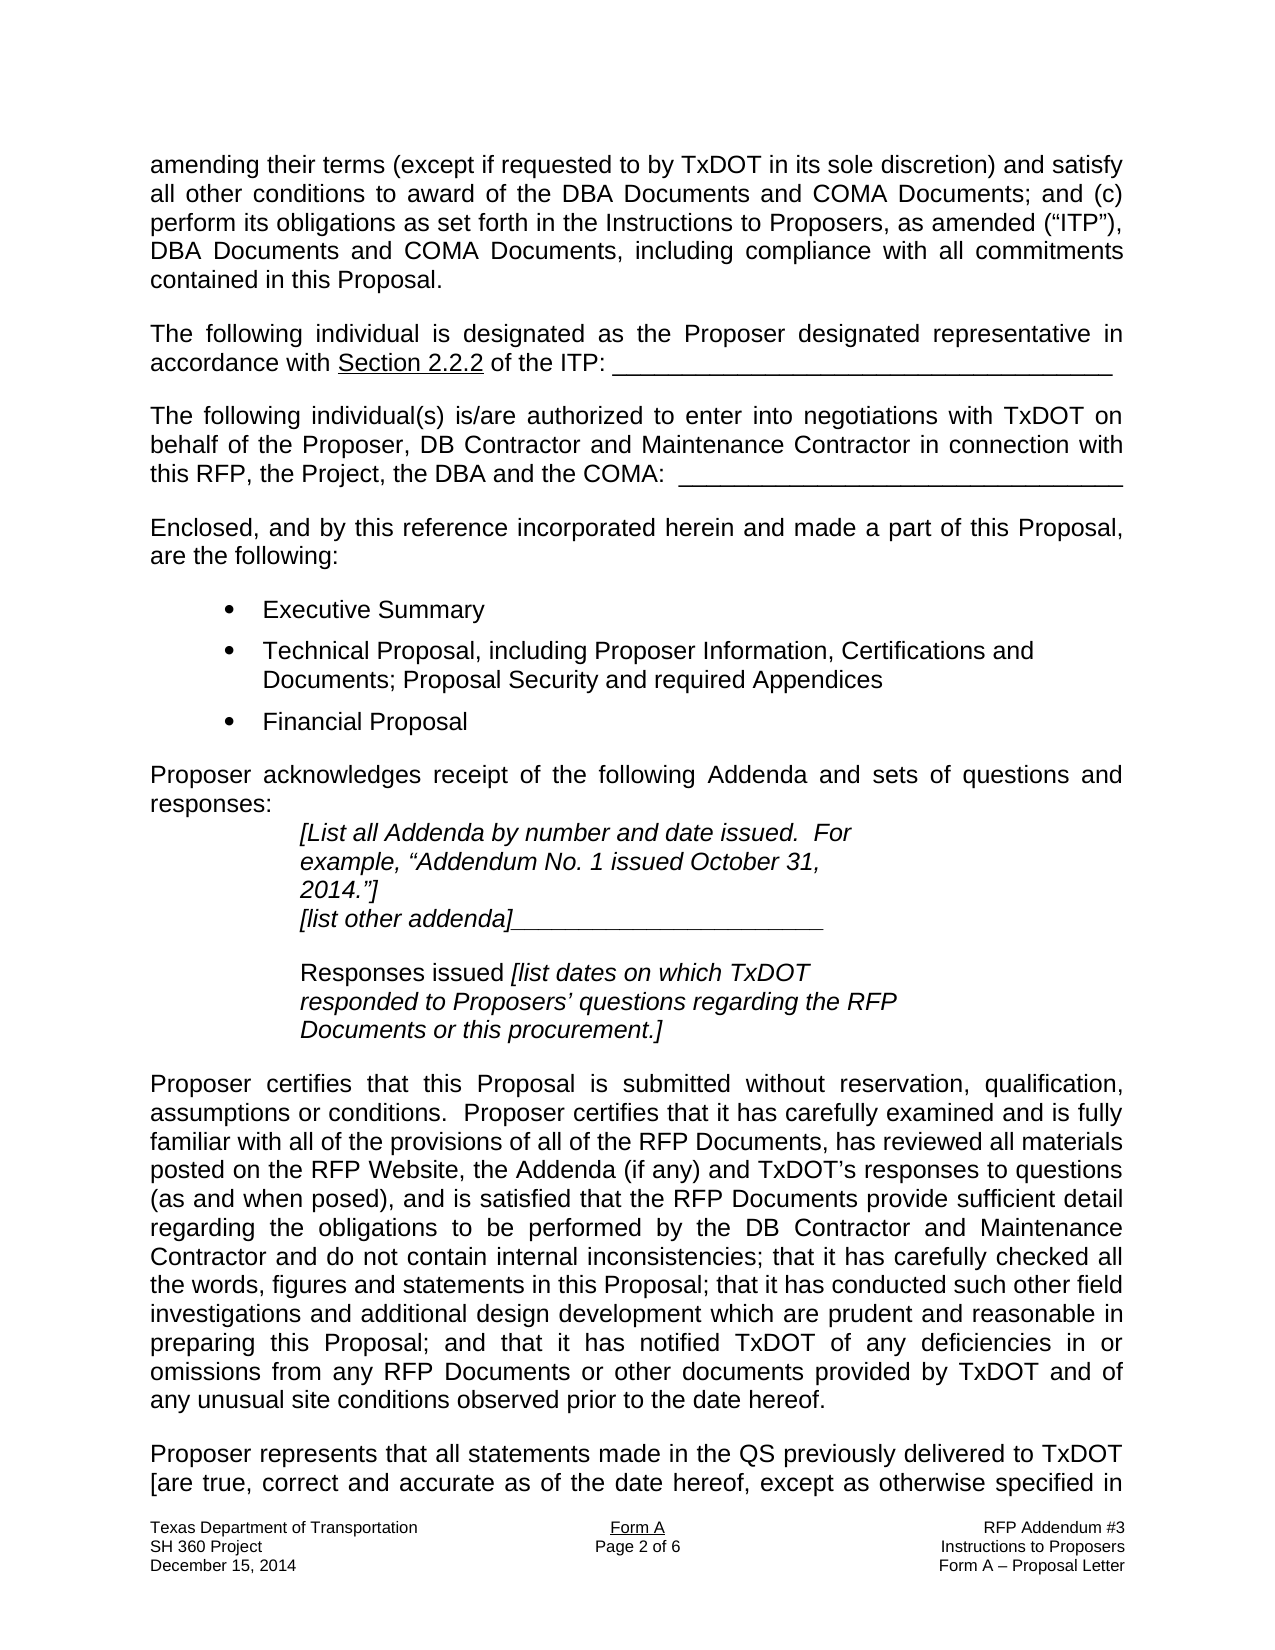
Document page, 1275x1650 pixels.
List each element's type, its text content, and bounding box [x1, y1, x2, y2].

list Financial Proposal [225, 706, 1125, 735]
text [List all Addenda by number and date issued. For example, “Addendum No. 1 issued October 31, 2014.”] [300, 818, 900, 904]
text The following individual is designated as the Proposer designated representative in accordance with Section 2.2.2 of the ITP: ____________________________________ [150, 319, 1125, 376]
list Technical Proposal, including Proposer Information, Certifications and Documents; Proposal Security and required Appendices [225, 636, 1125, 694]
list Executive Summary [225, 595, 1125, 624]
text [150, 1439, 1125, 1497]
text Proposer acknowledges receipt of the following Addenda and sets of questions and responses: [150, 760, 1125, 818]
text [list other addenda] [300, 904, 900, 933]
text The following individual(s) is/are authorized to enter into negotiations with TxDOT on behalf of the Proposer, DB Contractor and Maintenance Contractor in connection with this RFP, the Project, the DBA and the COMA: ________________________________ [150, 401, 1125, 487]
text Responses issued [list dates on which TxDOT responded to Proposers’ questions regarding the RFP Documents or this procurement.] [300, 958, 900, 1044]
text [150, 150, 1125, 294]
text Proposer certifies that this Proposal is submitted without reservation, qualification, assumptions or conditions. Proposer certifies that it has carefully examined and is fully familiar with all of the provisions of all of the RFP Documents, has reviewed all materials posted on the RFP Website, the Addenda (if any) and TxDOT’s responses to questions (as and when posed), and is satisfied that the RFP Documents provide sufficient detail regarding the obligations to be performed by the DB Contractor and Maintenance Contractor and do not contain internal inconsistencies; that it has carefully checked all the words, figures and statements in this Proposal; that it has conducted such other field investigations and additional design development which are prudent and reasonable in preparing this Proposal; and that it has notified TxDOT of any deficiencies in or omissions from any RFP Documents or other documents provided by TxDOT and of any unusual site conditions observed prior to the date hereof. [150, 1069, 1125, 1414]
text Enclosed, and by this reference incorporated herein and made a part of this Proposal, are the following: [150, 512, 1125, 570]
